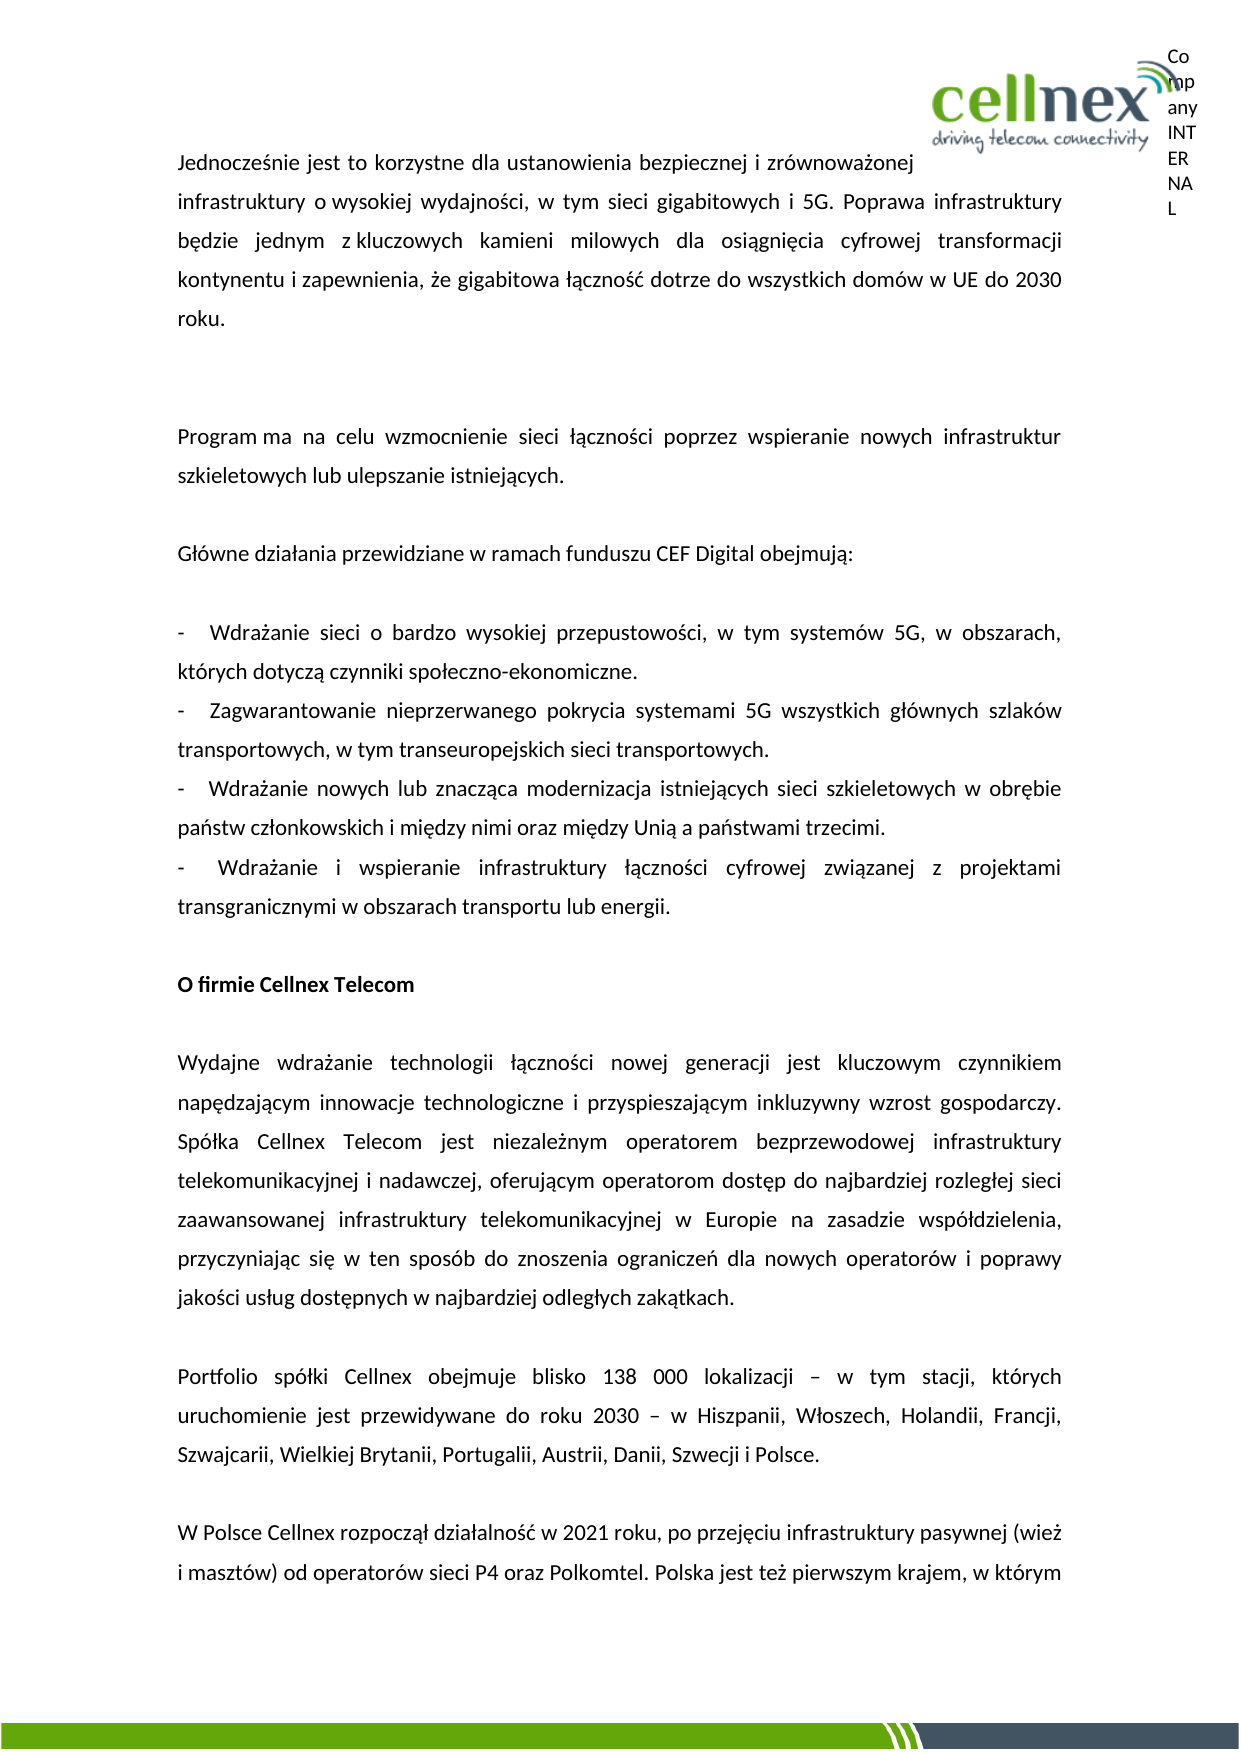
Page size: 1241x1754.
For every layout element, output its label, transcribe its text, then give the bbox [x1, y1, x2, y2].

text - Wdrażanie nowych lub znacząca modernizacja istniejących sieci szkieletowych w obrębie państw członkowskich i między nimi oraz między Unią a państwami trzecimi. [177, 774, 1063, 841]
picture [924, 52, 1184, 159]
text Jednocześnie jest to korzystne dla ustanowienia bezpiecznej i zrównoważonej infrastruktury o wysokiej wydajności, w tym sieci gigabitowych i 5G. Poprawa infrastruktury będzie jednym z kluczowych kamieni milowych dla osiągnięcia cyfrowej transformacji kontynentu i zapewnienia, że gigabitowa łączność dotrze do wszystkich domów w UE do 2030 roku. [177, 148, 1063, 332]
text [177, 1518, 1063, 1586]
text Portfolio spółki Cellnex obejmuje blisko 138 000 lokalizacji – w tym stacji, których uruchomienie jest przewidywane do roku 2030 – w Hiszpanii, Włoszech, Holandii, Francji, Szwajcarii, Wielkiej Brytanii, Portugalii, Austrii, Danii, Szwecji i Polsce. [177, 1362, 1063, 1468]
text - Wdrażanie sieci o bardzo wysokiej przepustowości, w tym systemów 5G, w obszarach, których dotyczą czynniki społeczno-ekonomiczne. [177, 618, 1063, 685]
text Wydajne wdrażanie technologii łączności nowej generacji jest kluczowym czynnikiem napędzającym innowacje technologiczne i przyspieszającym inkluzywny wzrost gospodarczy. Spółka Cellnex Telecom jest niezależnym operatorem bezprzewodowej infrastruktury telekomunikacyjnej i nadawczej, oferującym operatorom dostęp do najbardziej rozległej sieci zaawansowanej infrastruktury telekomunikacyjnej w Europie na zasadzie współdzielenia, przyczyniając się w ten sposób do znoszenia ograniczeń dla nowych operatorów i poprawy jakości usług dostępnych w najbardziej odległych zakątkach. [177, 1048, 1063, 1311]
text Program ma na celu wzmocnienie sieci łączności poprzez wspieranie nowych infrastruktur szkieletowych lub ulepszanie istniejących. [177, 422, 1063, 489]
text O firmie Cellnex Telecom [177, 970, 1063, 998]
text - Wdrażanie i wspieranie infrastruktury łączności cyfrowej związanej z projektami transgranicznymi w obszarach transportu lub energii. [177, 853, 1063, 920]
text Główne działania przewidziane w ramach funduszu CEF Digital obejmują: [177, 539, 1063, 567]
text - Zagwarantowanie nieprzerwanego pokrycia systemami 5G wszystkich głównych szlaków transportowych, w tym transeuropejskich sieci transportowych. [177, 696, 1063, 763]
